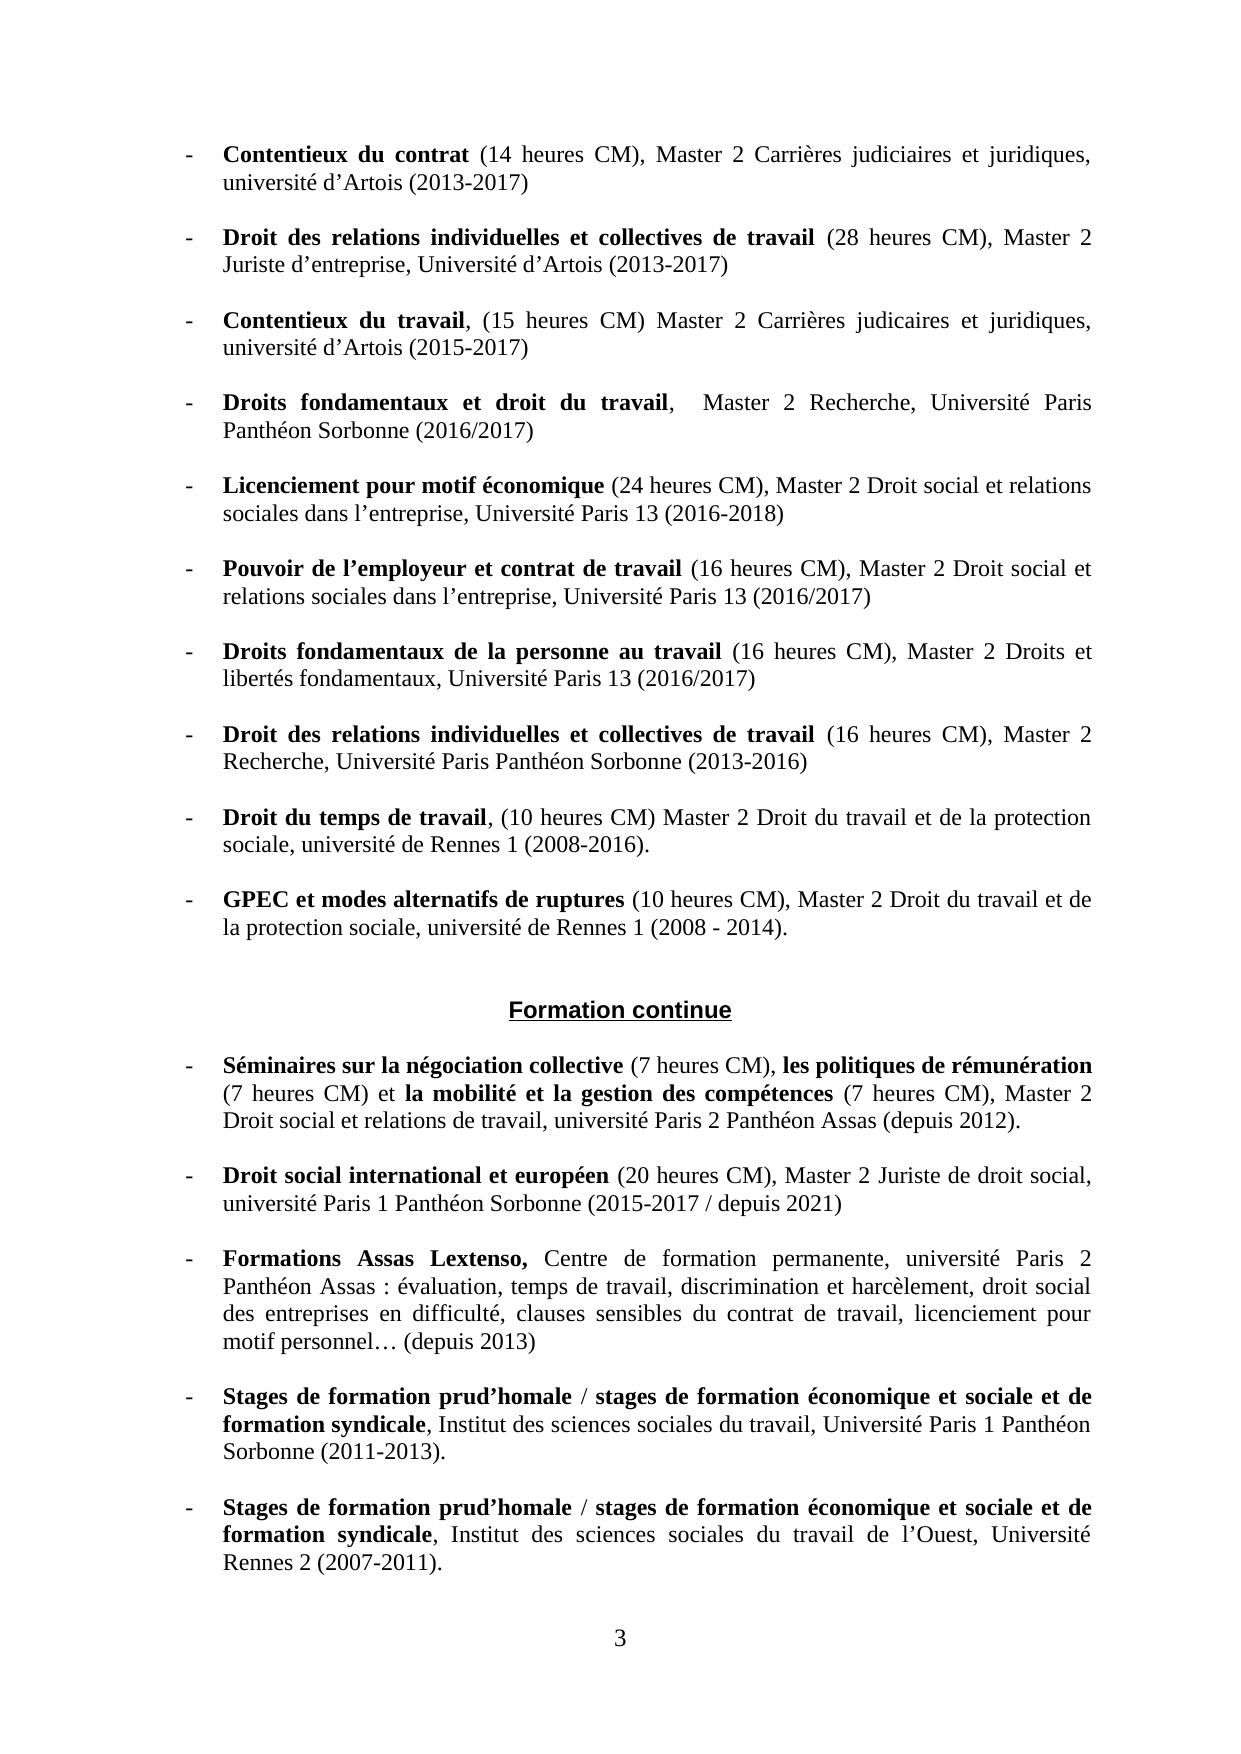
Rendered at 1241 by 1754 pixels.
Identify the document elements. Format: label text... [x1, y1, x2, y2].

list Droit des relations individuelles et collectives de travail (28 heures CM), Master 2 Juriste d’entreprise, Université d’Artois (2013-2017) [185, 223, 1093, 278]
list Droit du temps de travail, (10 heures CM) Master 2 Droit du travail et de la protection sociale, université de Rennes 1 (2008-2016). [185, 802, 1093, 858]
list Stages de formation prud’homale / stages de formation économique et sociale et de formation syndicale, Institut des sciences sociales du travail, Université Paris 1 Panthéon Sorbonne (2011-2013). [185, 1382, 1093, 1465]
list GPEC et modes alternatifs de ruptures (10 heures CM), Master 2 Droit du travail et de la protection sociale, université de Rennes 1 (2008 - 2014). [185, 885, 1093, 941]
list Contentieux du travail, (15 heures CM) Master 2 Carrières judicaires et juridiques, université d’Artois (2015-2017) [185, 306, 1093, 361]
list Droit des relations individuelles et collectives de travail (16 heures CM), Master 2 Recherche, Université Paris Panthéon Sorbonne (2013-2016) [185, 720, 1093, 775]
list Licenciement pour motif économique (24 heures CM), Master 2 Droit social et relations sociales dans l’entreprise, Université Paris 13 (2016-2018) [185, 471, 1093, 526]
list Droits fondamentaux de la personne au travail (16 heures CM), Master 2 Droits et libertés fondamentaux, Université Paris 13 (2016/2017) [185, 637, 1093, 692]
list Pouvoir de l’employeur et contrat de travail (16 heures CM), Master 2 Droit social et relations sociales dans l’entreprise, Université Paris 13 (2016/2017) [185, 554, 1093, 609]
list Droits fondamentaux et droit du travail, Master 2 Recherche, Université Paris Panthéon Sorbonne (2016/2017) [185, 388, 1093, 444]
list Contentieux du contrat (14 heures CM), Master 2 Carrières judiciaires et juridiques, université d’Artois (2013-2017) [185, 140, 1093, 195]
list Formations Assas Lextenso, Centre de formation permanente, université Paris 2 Panthéon Assas : évaluation, temps de travail, discrimination et harcèlement, droit social des entreprises en difficulté, clauses sensibles du contrat de travail, licenciement pour motif personnel… (depuis 2013) [185, 1244, 1093, 1354]
list Séminaires sur la négociation collective (7 heures CM), les politiques de rémunération (7 heures CM) et la mobilité et la gestion des compétences (7 heures CM), Master 2 Droit social et relations de travail, université Paris 2 Panthéon Assas (depuis 2012). [185, 1051, 1093, 1134]
text Formation continue [148, 996, 1093, 1023]
list Stages de formation prud’homale / stages de formation économique et sociale et de formation syndicale, Institut des sciences sociales du travail de l’Ouest, Université Rennes 2 (2007-2011). [185, 1493, 1093, 1575]
list Droit social international et européen (20 heures CM), Master 2 Juriste de droit social, université Paris 1 Panthéon Sorbonne (2015-2017 / depuis 2021) [185, 1161, 1093, 1217]
